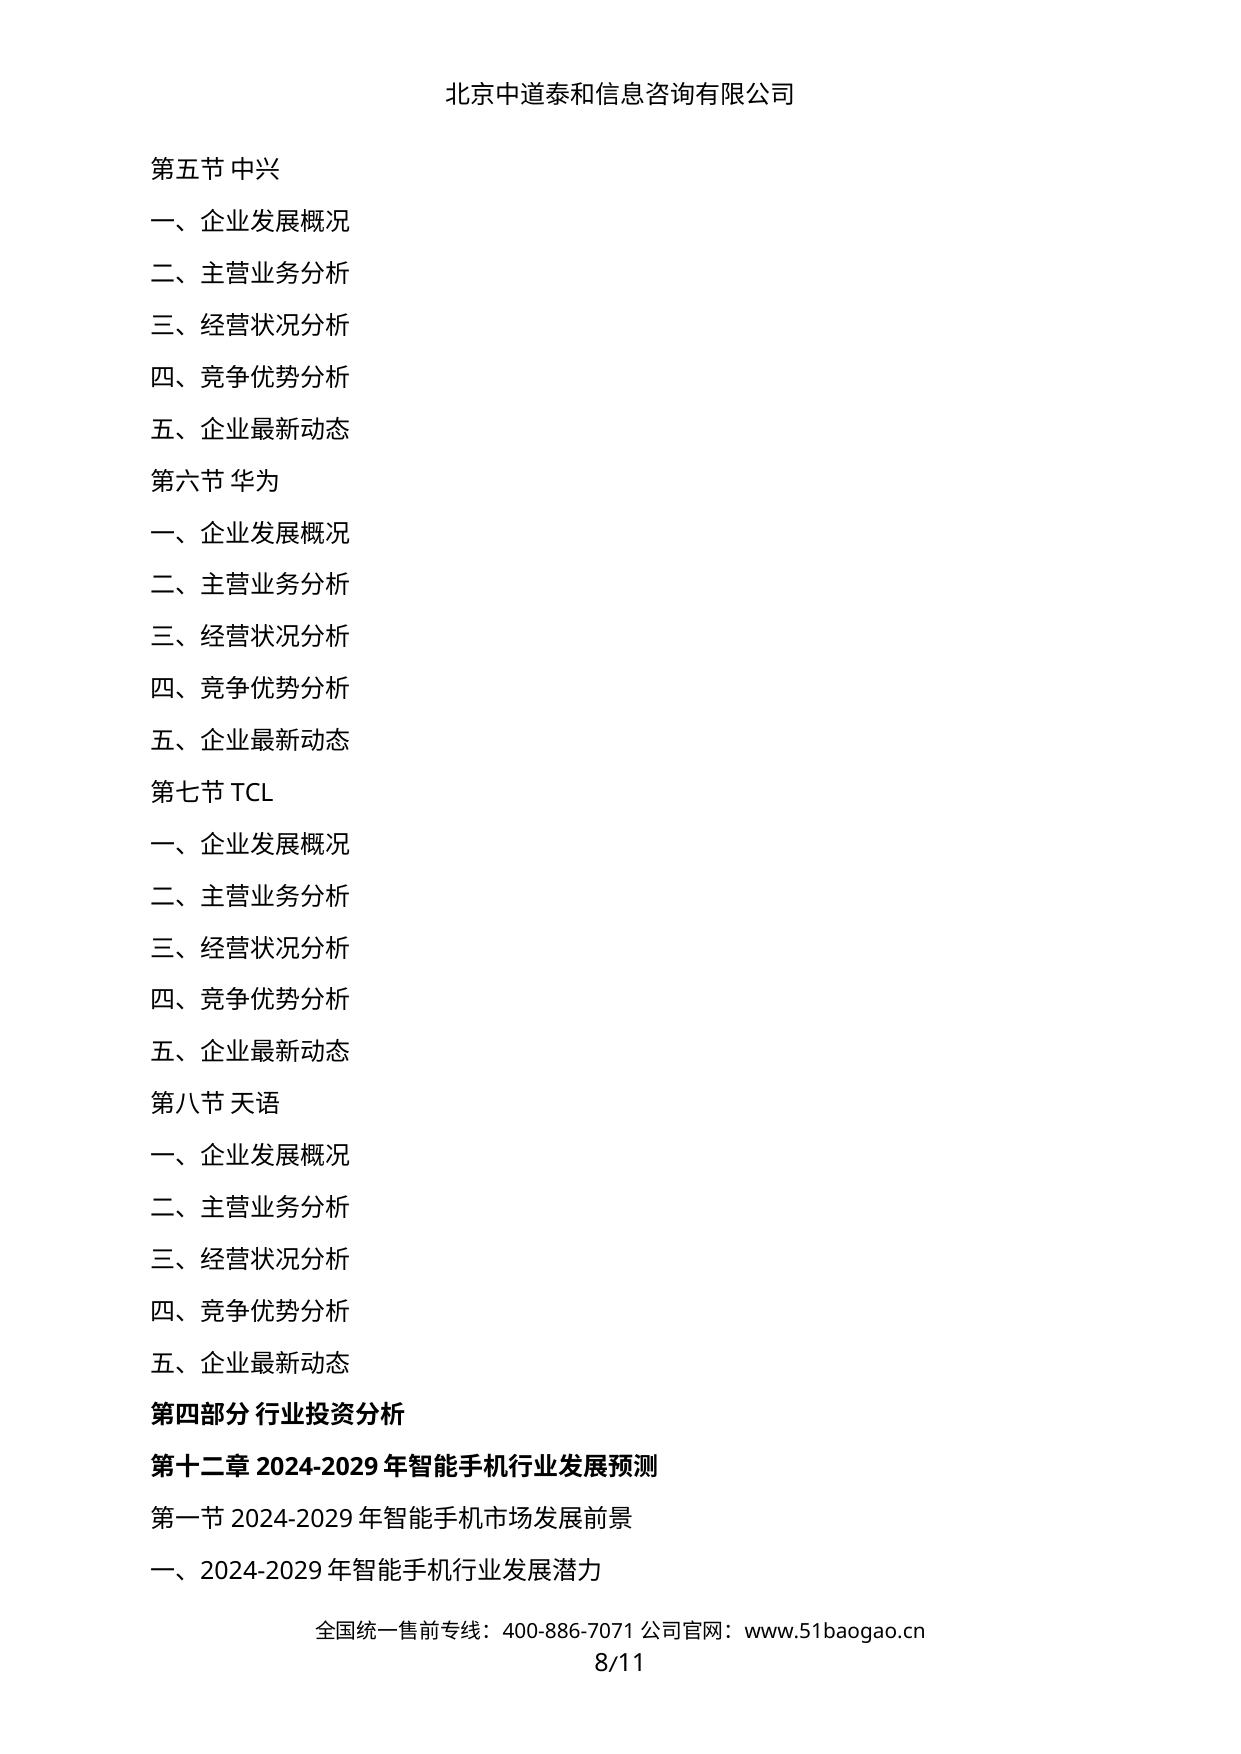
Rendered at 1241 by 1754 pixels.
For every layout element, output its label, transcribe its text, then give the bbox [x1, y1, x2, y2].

text 一、企业发展概况 [150, 824, 1090, 861]
text 一、企业发展概况 [150, 513, 1090, 549]
text 第十二章 2024-2029年智能手机行业发展预测 [150, 1447, 1090, 1483]
text 五、企业最新动态 [150, 721, 1090, 757]
text 第六节 华为 [150, 461, 1090, 497]
text 第七节 TCL [150, 772, 1090, 809]
text 四、竞争优势分析 [150, 980, 1090, 1016]
text 四、竞争优势分析 [150, 669, 1090, 705]
text 四、竞争优势分析 [150, 1291, 1090, 1327]
text 第一节 2024-2029年智能手机市场发展前景 [150, 1499, 1090, 1535]
text 二、主营业务分析 [150, 1187, 1090, 1224]
text 五、企业最新动态 [150, 1343, 1090, 1379]
text 三、经营状况分析 [150, 306, 1090, 342]
text 一、企业发展概况 [150, 1136, 1090, 1172]
text 二、主营业务分析 [150, 876, 1090, 912]
text 一、2024-2029年智能手机行业发展潜力 [150, 1551, 1090, 1587]
text 第四部分 行业投资分析 [150, 1395, 1090, 1431]
text 三、经营状况分析 [150, 617, 1090, 653]
text 第五节 中兴 [150, 150, 1090, 186]
text 三、经营状况分析 [150, 928, 1090, 964]
text 一、企业发展概况 [150, 202, 1090, 238]
text 五、企业最新动态 [150, 1032, 1090, 1068]
text 四、竞争优势分析 [150, 357, 1090, 394]
text 五、企业最新动态 [150, 409, 1090, 446]
text 二、主营业务分析 [150, 565, 1090, 601]
text 二、主营业务分析 [150, 254, 1090, 290]
text 第八节 天语 [150, 1084, 1090, 1120]
text 三、经营状况分析 [150, 1239, 1090, 1276]
